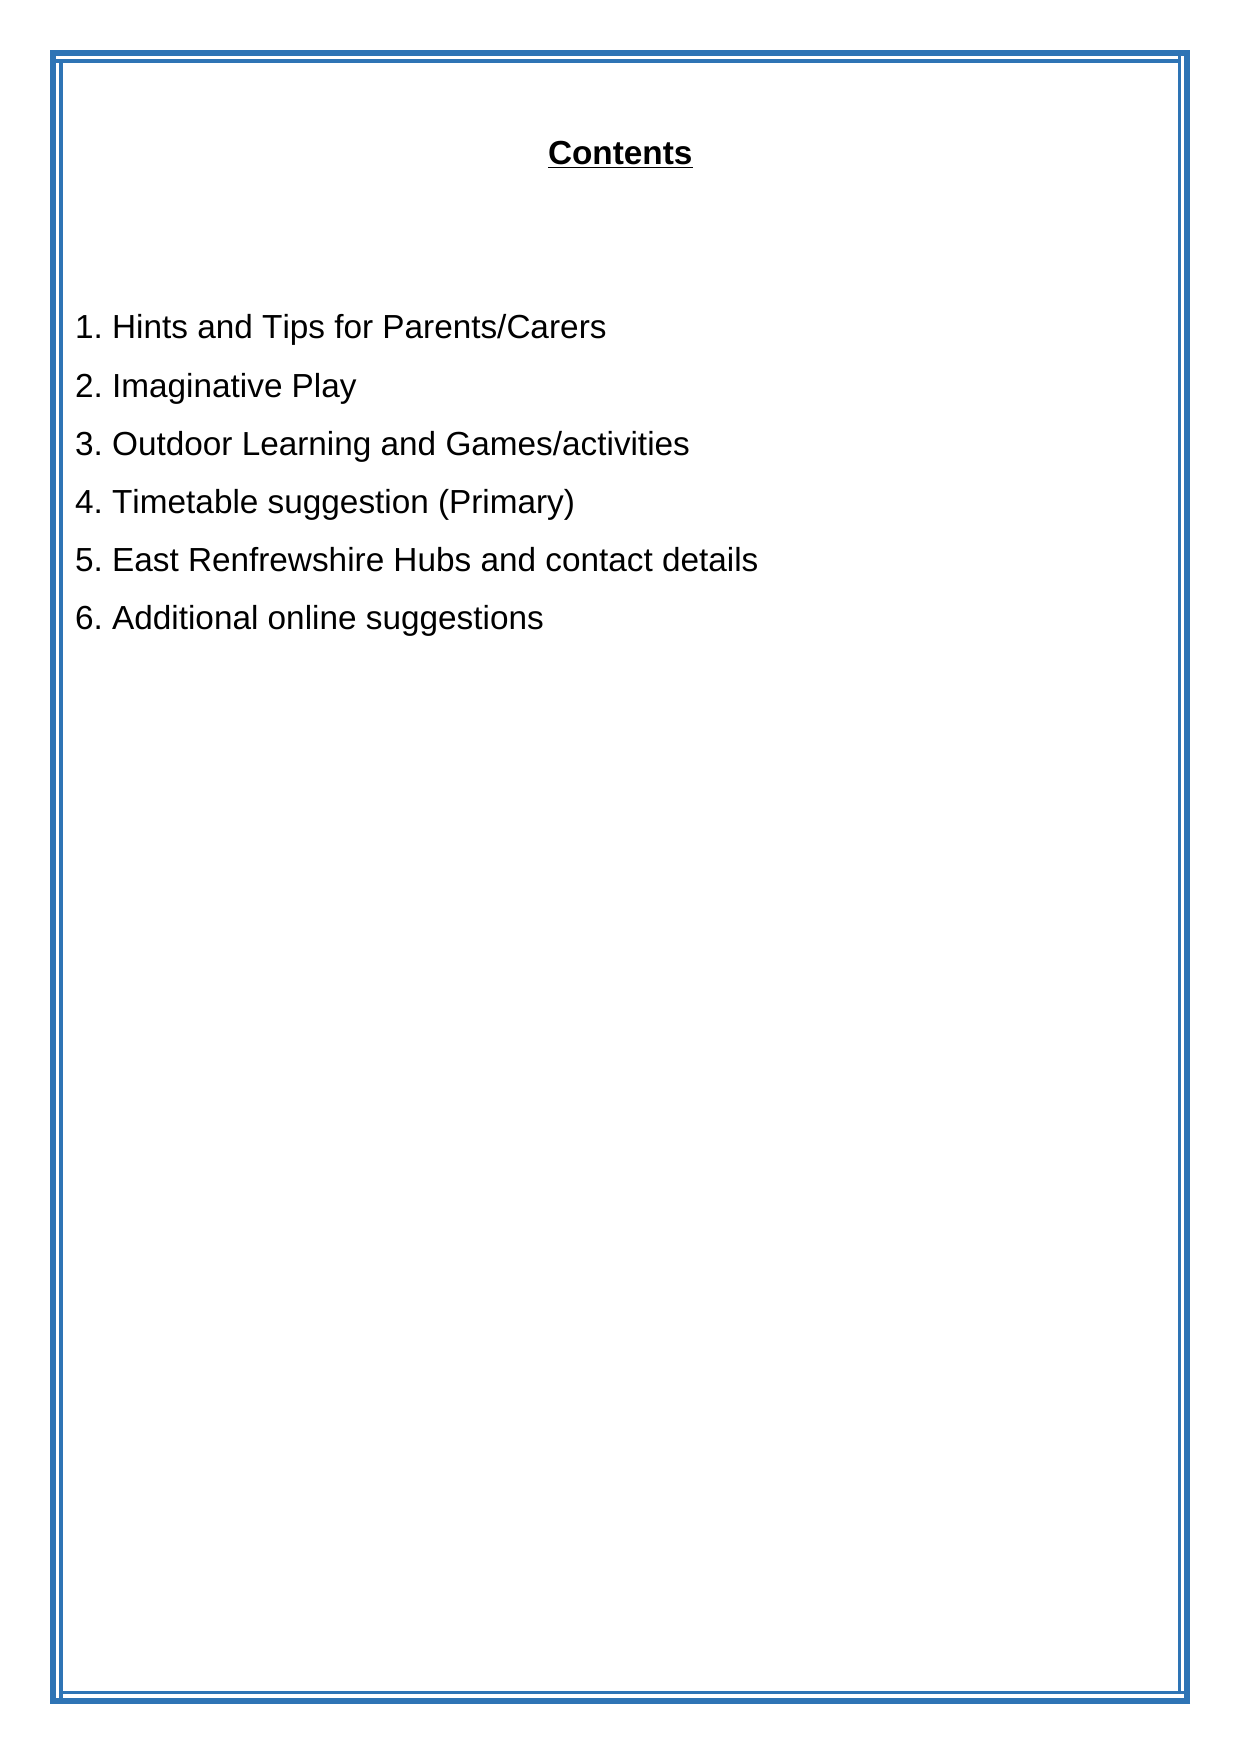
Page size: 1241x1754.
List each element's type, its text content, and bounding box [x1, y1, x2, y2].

text 1. Hints and Tips for Parents/Carers [75, 307, 1165, 346]
text 3. Outdoor Learning and Games/activities [75, 424, 1165, 462]
text 4. Timetable suggestion (Primary) [75, 482, 1165, 520]
text Contents [75, 133, 1165, 172]
text 6. Additional online suggestions [75, 598, 1165, 637]
text 5. East Renfrewshire Hubs and contact details [75, 540, 1165, 578]
text 2. Imaginative Play [75, 366, 1165, 404]
